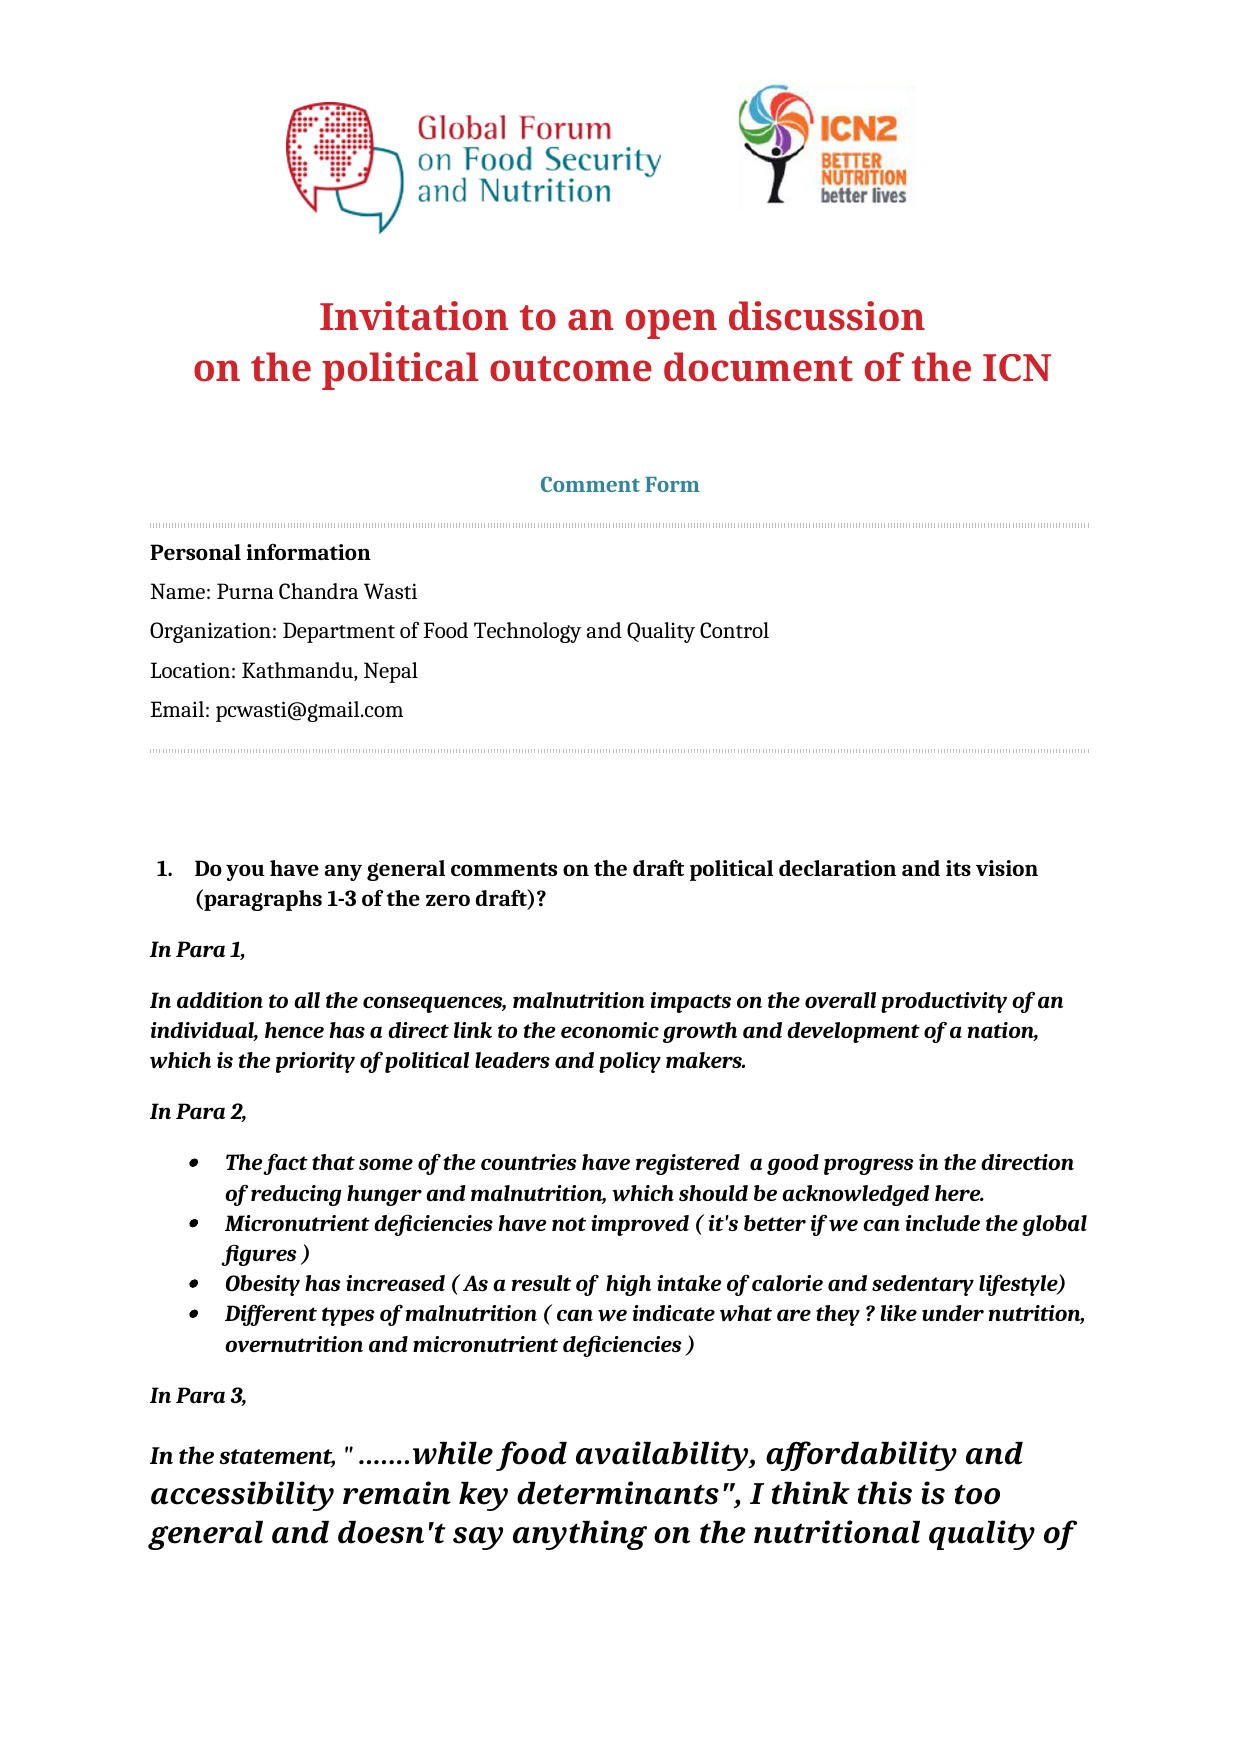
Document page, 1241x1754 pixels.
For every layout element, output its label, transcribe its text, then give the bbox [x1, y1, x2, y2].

list Micronutrient deficiencies have not improved ( it's better if we can include the global figures ) [187, 1211, 1090, 1267]
list The fact that some of the countries have registered a good progress in the direction of reducing hunger and malnutrition, which should be acknowledged here. [187, 1150, 1090, 1207]
table_header Personal information Name: Purna Chandra Wasti Organization: Department of Food Technology and Quality Control Location: Kathmandu, Nepal Email: pcwasti@gmail.com [150, 523, 1090, 748]
text on the political outcome document of the ICN [150, 341, 1095, 392]
text In Para 2, [150, 1099, 1090, 1125]
text In addition to all the consequences, malnutrition impacts on the overall productivity of an individual, hence has a direct link to the economic growth and development of a nation, which is the priority of political leaders and policy makers. [150, 988, 1090, 1074]
text In Para 3, [150, 1382, 1090, 1409]
text In Para 1, [150, 937, 1090, 963]
picture [286, 102, 662, 235]
list Obesity has increased ( As a result of high intake of calorie and sedentary lifestyle) [187, 1271, 1090, 1297]
picture [725, 44, 916, 235]
list Do you have any general comments on the draft political declaration and its vision (paragraphs 1-3 of the zero draft)? [157, 855, 1090, 912]
list Different types of malnutrition ( can we indicate what are they ? like under nutrition, overnutrition and micronutrient deficiencies ) [187, 1301, 1090, 1358]
text Comment Form [150, 472, 1090, 498]
text Invitation to an open discussion [150, 290, 1095, 341]
